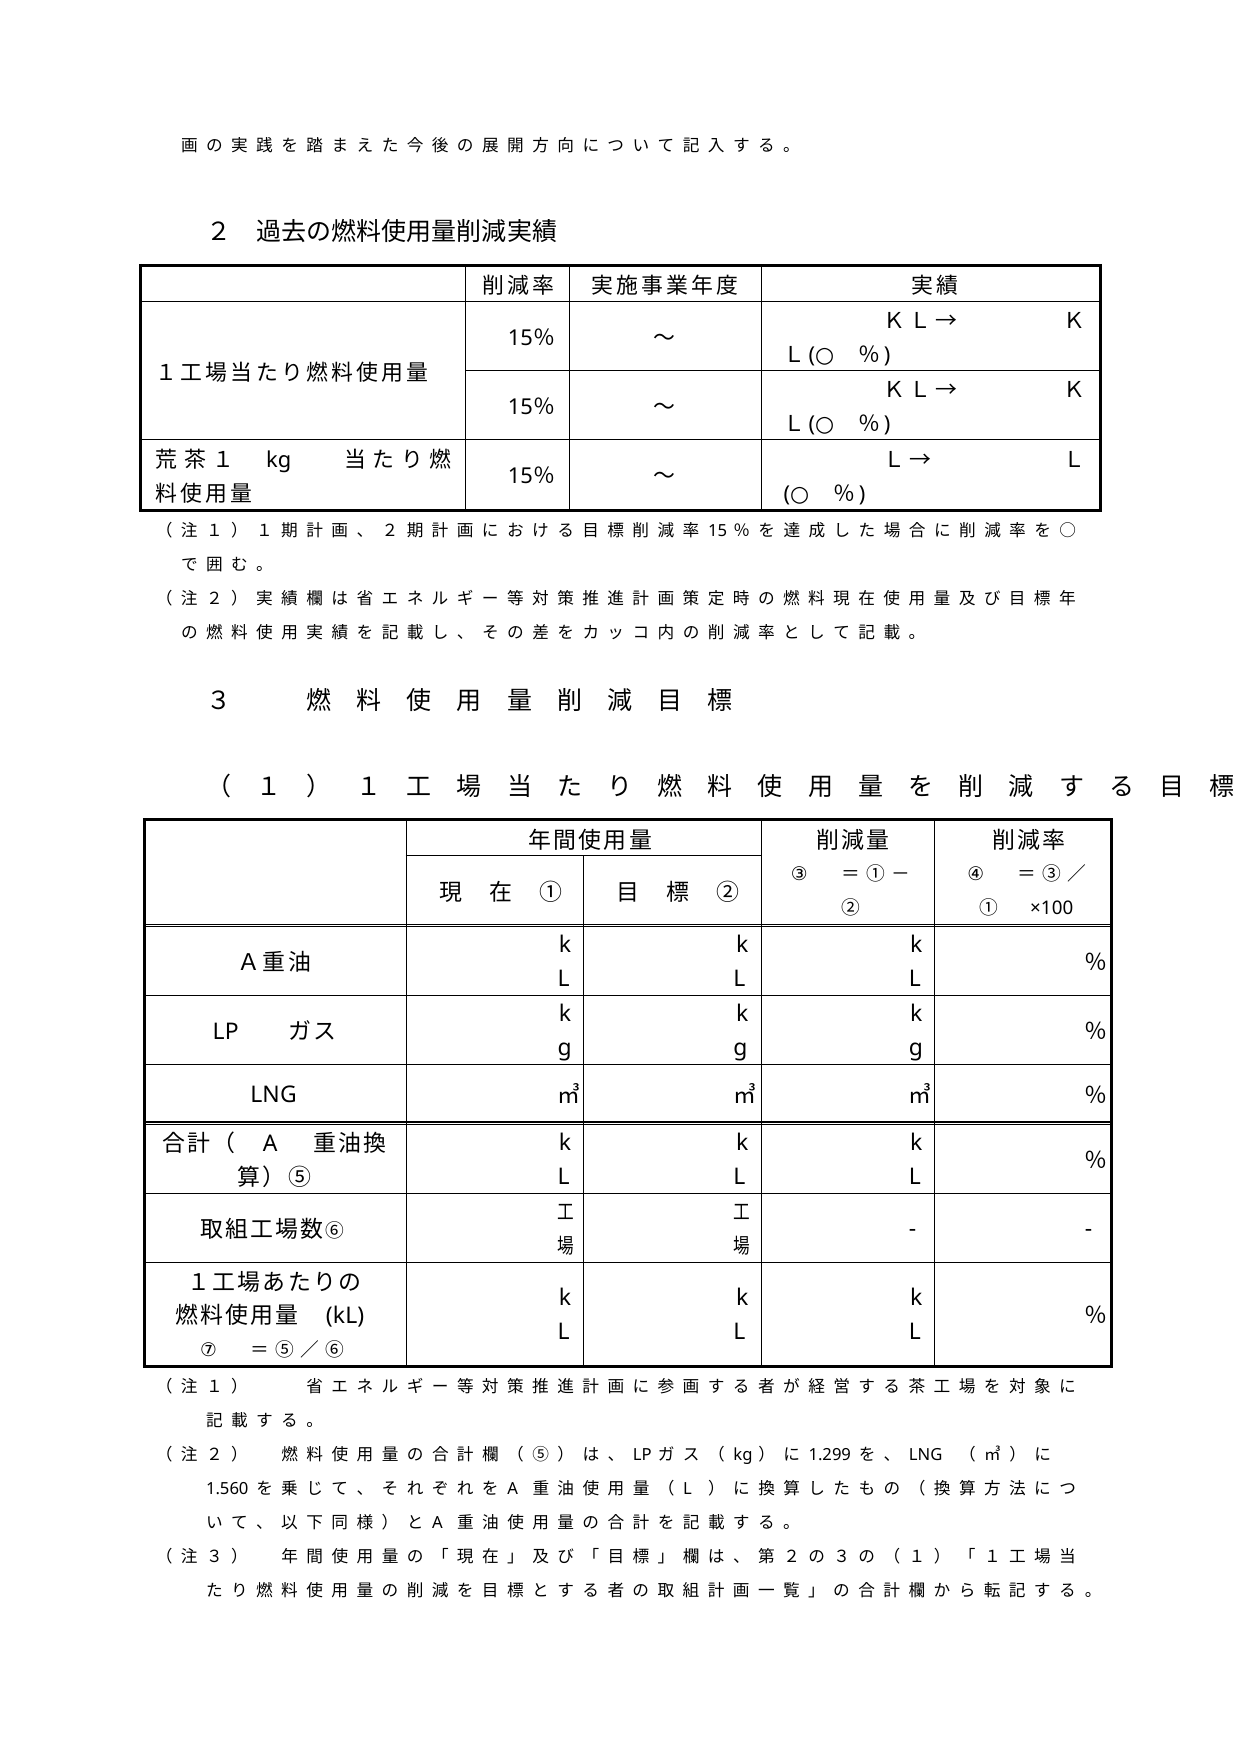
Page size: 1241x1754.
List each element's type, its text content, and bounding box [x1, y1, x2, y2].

table_cell kL [875, 1125, 934, 1193]
table_header 削減率 [466, 267, 569, 301]
list 省エネルギー等対策推進計画に参画する者が経営する茶工場を対象に記載する。 [156, 1368, 1084, 1436]
table_cell [935, 1194, 1066, 1262]
table_cell kL [875, 927, 934, 995]
table_cell 目 標 ② [584, 856, 761, 923]
table_cell kL [702, 1125, 761, 1193]
table_cell ㎥ [525, 1065, 583, 1121]
table_cell kg [702, 996, 761, 1064]
table_cell ～ [570, 302, 761, 370]
table_cell ％ [1066, 927, 1110, 995]
table_cell kL [525, 927, 583, 995]
table_cell [762, 1065, 875, 1121]
table_cell 合計（A重油換算）⑤ [146, 1125, 406, 1193]
table_cell - [875, 1194, 934, 1262]
table_cell 取組工場数⑥ [146, 1194, 406, 1262]
list 燃料使用量の合計欄（⑤）は、LPガス（kg）に1.299を、LNG（㎥）に1.560を乗じて、それぞれをA重油使用量（L）に換算したもの（換算方法について、以下同様）とA重油使用量の合計を記載する。 [156, 1436, 1084, 1538]
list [156, 1538, 1084, 1607]
text ２ 過去の燃料使用量削減実績 [156, 196, 1084, 264]
table_cell ㎥ [702, 1065, 761, 1121]
table_cell [762, 1263, 875, 1365]
table_cell ％ [1066, 996, 1110, 1064]
table_header [146, 821, 406, 923]
text ３ 燃料使用量削減目標 [156, 665, 1084, 733]
table_cell [584, 996, 702, 1064]
table_cell [407, 996, 525, 1064]
table_cell [407, 1125, 525, 1193]
table_cell [762, 927, 875, 995]
table_cell kL [702, 1263, 761, 1365]
table_cell [407, 927, 525, 995]
table_cell Ｌ→ Ｌ(○％) [762, 440, 1099, 508]
table_cell 現 在 ① [407, 856, 583, 923]
table_cell ㎥ [875, 1065, 934, 1121]
table_cell LPガス [146, 996, 406, 1064]
table_cell ～ [570, 440, 761, 508]
table_cell [407, 1194, 525, 1262]
table_cell LNG [146, 1065, 406, 1121]
table_cell [407, 1263, 525, 1365]
table_header 削減量 ③＝①－② [762, 821, 934, 923]
table_cell kL [875, 1263, 934, 1365]
text （注２）実績欄は省エネルギー等対策推進計画策定時の燃料現在使用量及び目標年の燃料使用実績を記載し、その差をカッコ内の削減率として記載。 [156, 580, 1084, 648]
table_cell [935, 927, 1066, 995]
table_cell ＫＬ→ ＫＬ(○％) [762, 302, 1099, 370]
table_header 実施事業年度 [570, 267, 761, 301]
table_cell [584, 1194, 702, 1262]
table_cell [584, 1065, 702, 1121]
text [156, 128, 1084, 162]
table_cell ＫＬ→ ＫＬ(○％) [762, 371, 1099, 439]
table_header 実績 [762, 267, 1099, 301]
table_header 年間使用量 [407, 821, 761, 855]
table_cell - [1066, 1194, 1110, 1262]
table_cell [584, 1263, 702, 1365]
table_cell [407, 1065, 525, 1121]
table_cell kL [525, 1263, 583, 1365]
table_cell １工場当たり燃料使用量 [142, 302, 465, 439]
table_cell [584, 1125, 702, 1193]
table_cell 15％ [466, 371, 569, 439]
table_cell ％ [1066, 1125, 1110, 1193]
table_cell ％ [1066, 1065, 1110, 1121]
table_cell １工場あたりの 燃料使用量(kL) ⑦＝⑤／⑥ [146, 1263, 406, 1365]
table_header 削減率 ④＝③／①×100 [935, 821, 1110, 923]
table_cell [935, 1125, 1066, 1193]
table_cell 15％ [466, 302, 569, 370]
table_cell [762, 996, 875, 1064]
table_cell 工場 [525, 1194, 583, 1262]
table_cell ～ [570, 371, 761, 439]
table_cell [935, 996, 1066, 1064]
table_cell kL [525, 1125, 583, 1193]
table_cell kg [875, 996, 934, 1064]
table_cell [762, 1194, 875, 1262]
table_header [142, 267, 465, 301]
table_cell [762, 1125, 875, 1193]
table_cell 15％ [466, 440, 569, 508]
table_cell Ａ重油 [146, 927, 406, 995]
table_cell ％ [1066, 1263, 1110, 1365]
text （注１）１期計画、２期計画における目標削減率15％を達成した場合に削減率を○で囲む。 [156, 512, 1084, 580]
table_cell 荒茶１kg当たり燃料使用量 [142, 440, 465, 508]
table_cell kg [525, 996, 583, 1064]
table_cell kL [702, 927, 761, 995]
text （１）１工場当たり燃料使用量を削減する目標 [156, 750, 1084, 818]
table_cell [935, 1065, 1066, 1121]
table_cell [935, 1263, 1066, 1365]
table_cell [584, 927, 702, 995]
table_cell 工場 [702, 1194, 761, 1262]
